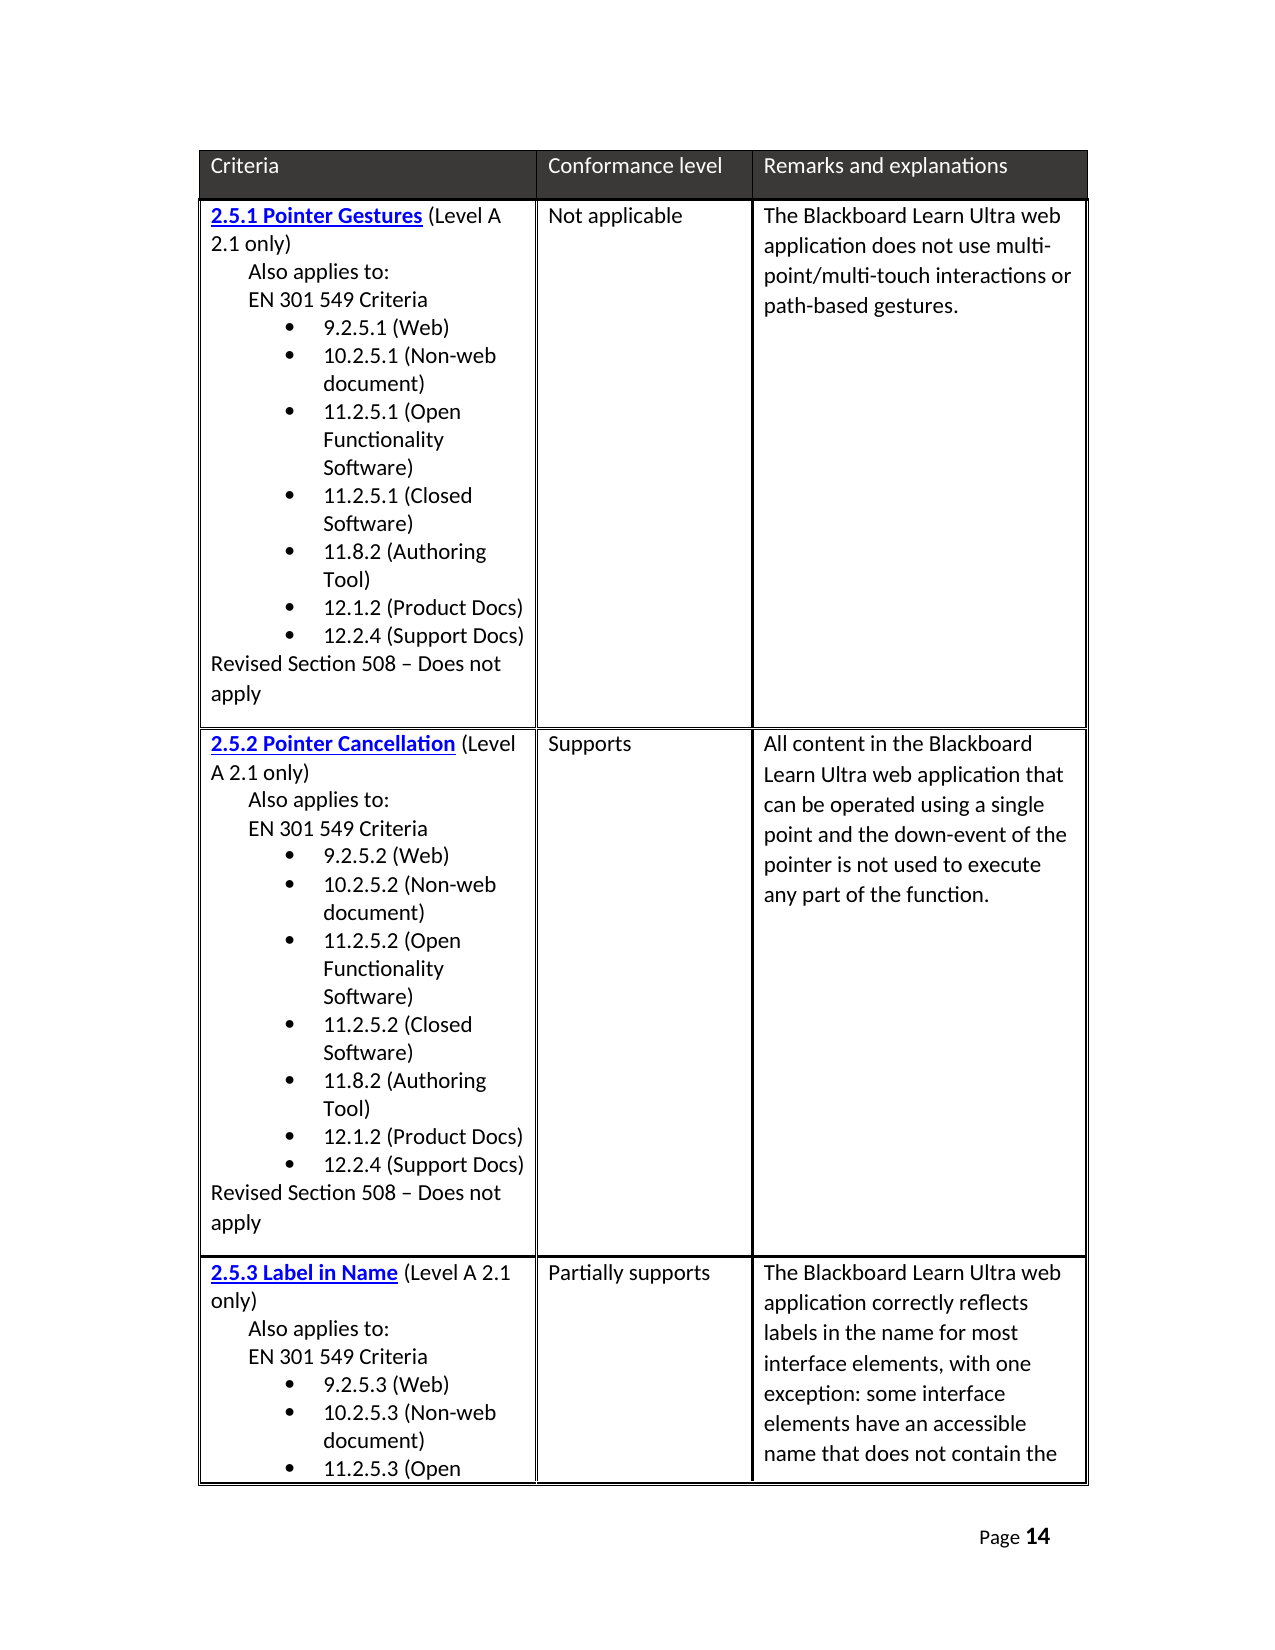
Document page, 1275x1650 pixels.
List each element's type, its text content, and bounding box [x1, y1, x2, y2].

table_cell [201, 1258, 537, 1482]
table_cell The Blackboard Learn Ultra web application does not use multi-point/multi-touch interactions or path-based gestures. [754, 201, 1085, 726]
table_cell Not applicable [538, 201, 751, 726]
table_cell All content in the Blackboard Learn Ultra web application that can be operated using a single point and the down-event of the pointer is not used to execute any part of the function. [754, 730, 1085, 1255]
table_cell 2.5.1 Pointer Gestures (Level A 2.1 only) Also applies to: EN 301 549 Criteria 9.2.5.1 (Web) 10.2.5.1 (Non-web document) 11.2.5.1 (Open Functionality Software) 11.2.5.1 (Closed Software) 11.8.2 (Authoring Tool) 12.1.2 (Product Docs) 12.2.4 (Support Docs) Revised Section 508 – Does not apply [201, 201, 535, 726]
table_header Criteria [200, 151, 536, 198]
table_cell 2.5.2 Pointer Cancellation (Level A 2.1 only) Also applies to: EN 301 549 Criteria 9.2.5.2 (Web) 10.2.5.2 (Non-web document) 11.2.5.2 (Open Functionality Software) 11.2.5.2 (Closed Software) 11.8.2 (Authoring Tool) 12.1.2 (Product Docs) 12.2.4 (Support Docs) Revised Section 508 – Does not apply [201, 730, 535, 1255]
table_header Conformance level [537, 151, 752, 198]
table_cell Partially supports [537, 1258, 752, 1482]
table_header Remarks and explanations [753, 151, 1087, 198]
table_cell Supports [538, 730, 751, 1255]
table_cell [752, 1258, 1085, 1482]
